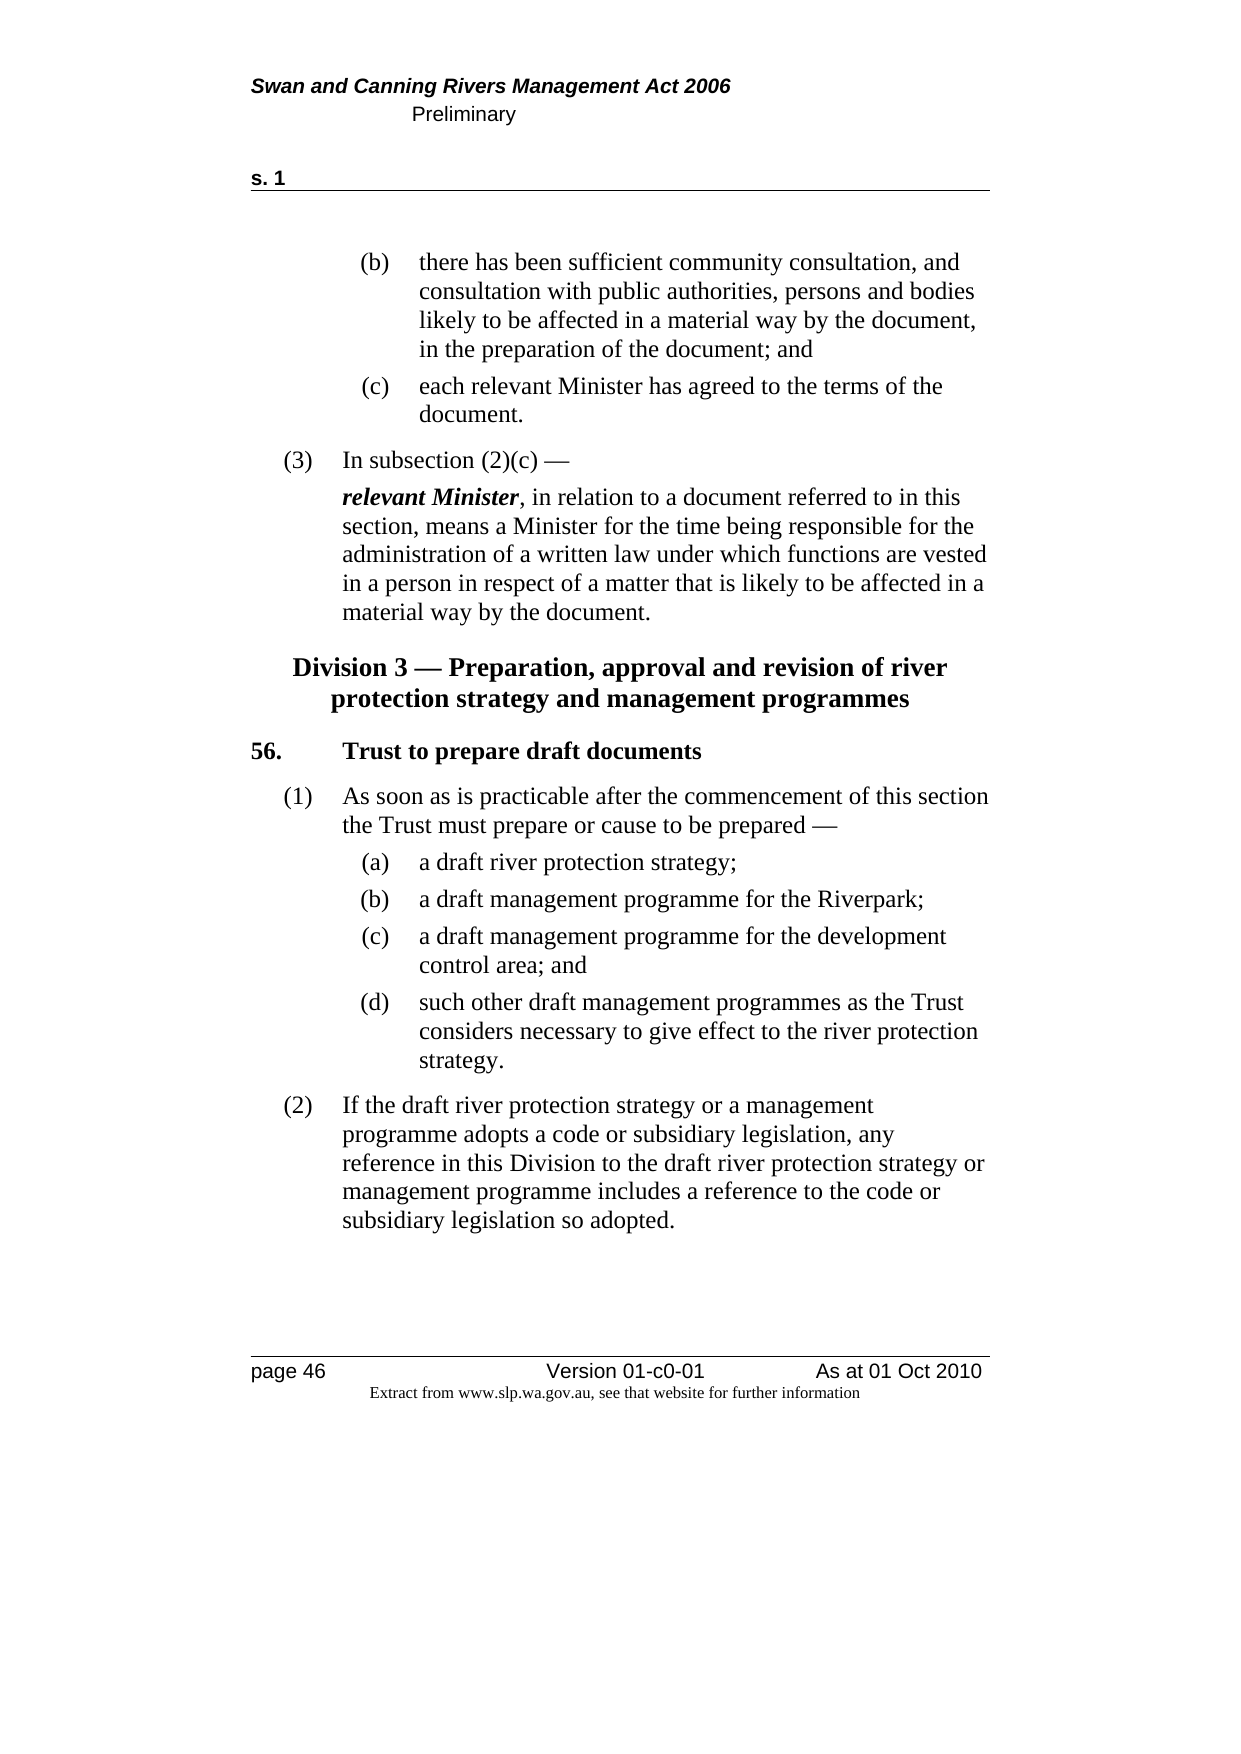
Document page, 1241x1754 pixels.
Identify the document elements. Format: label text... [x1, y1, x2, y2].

subtitle 56. Trust to prepare draft documents [251, 736, 990, 765]
text relevant Minister, in relation to a document referred to in this section, means a Minister for the time being responsible for the administration of a written law under which functions are vested in a person in respect of a matter that is likely to be affected in a material way by the document. [251, 482, 990, 626]
subtitle Division 3 — Preparation, approval and revision of river protection strategy and management programmes [251, 651, 990, 713]
text (c) each relevant Minister has agreed to the terms of the document. [251, 371, 990, 428]
text (3) In subsection (2)(c) — [251, 445, 990, 474]
text (c) a draft management programme for the development control area; and [251, 921, 990, 979]
text (2) If the draft river protection strategy or a management programme adopts a code or subsidiary legislation, any reference in this Division to the draft river protection strategy or management programme includes a reference to the code or subsidiary legislation so adopted. [251, 1090, 990, 1234]
text (b) there has been sufficient community consultation, and consultation with public authorities, persons and bodies likely to be affected in a material way by the document, in the preparation of the document; and [251, 247, 990, 362]
text (b) a draft management programme for the Riverpark; [251, 884, 990, 913]
text (d) such other draft management programmes as the Trust considers necessary to give effect to the river protection strategy. [251, 987, 990, 1073]
text (1) As soon as is practicable after the commencement of this section the Trust must prepare or cause to be prepared — [251, 781, 990, 839]
text (a) a draft river protection strategy; [251, 847, 990, 876]
